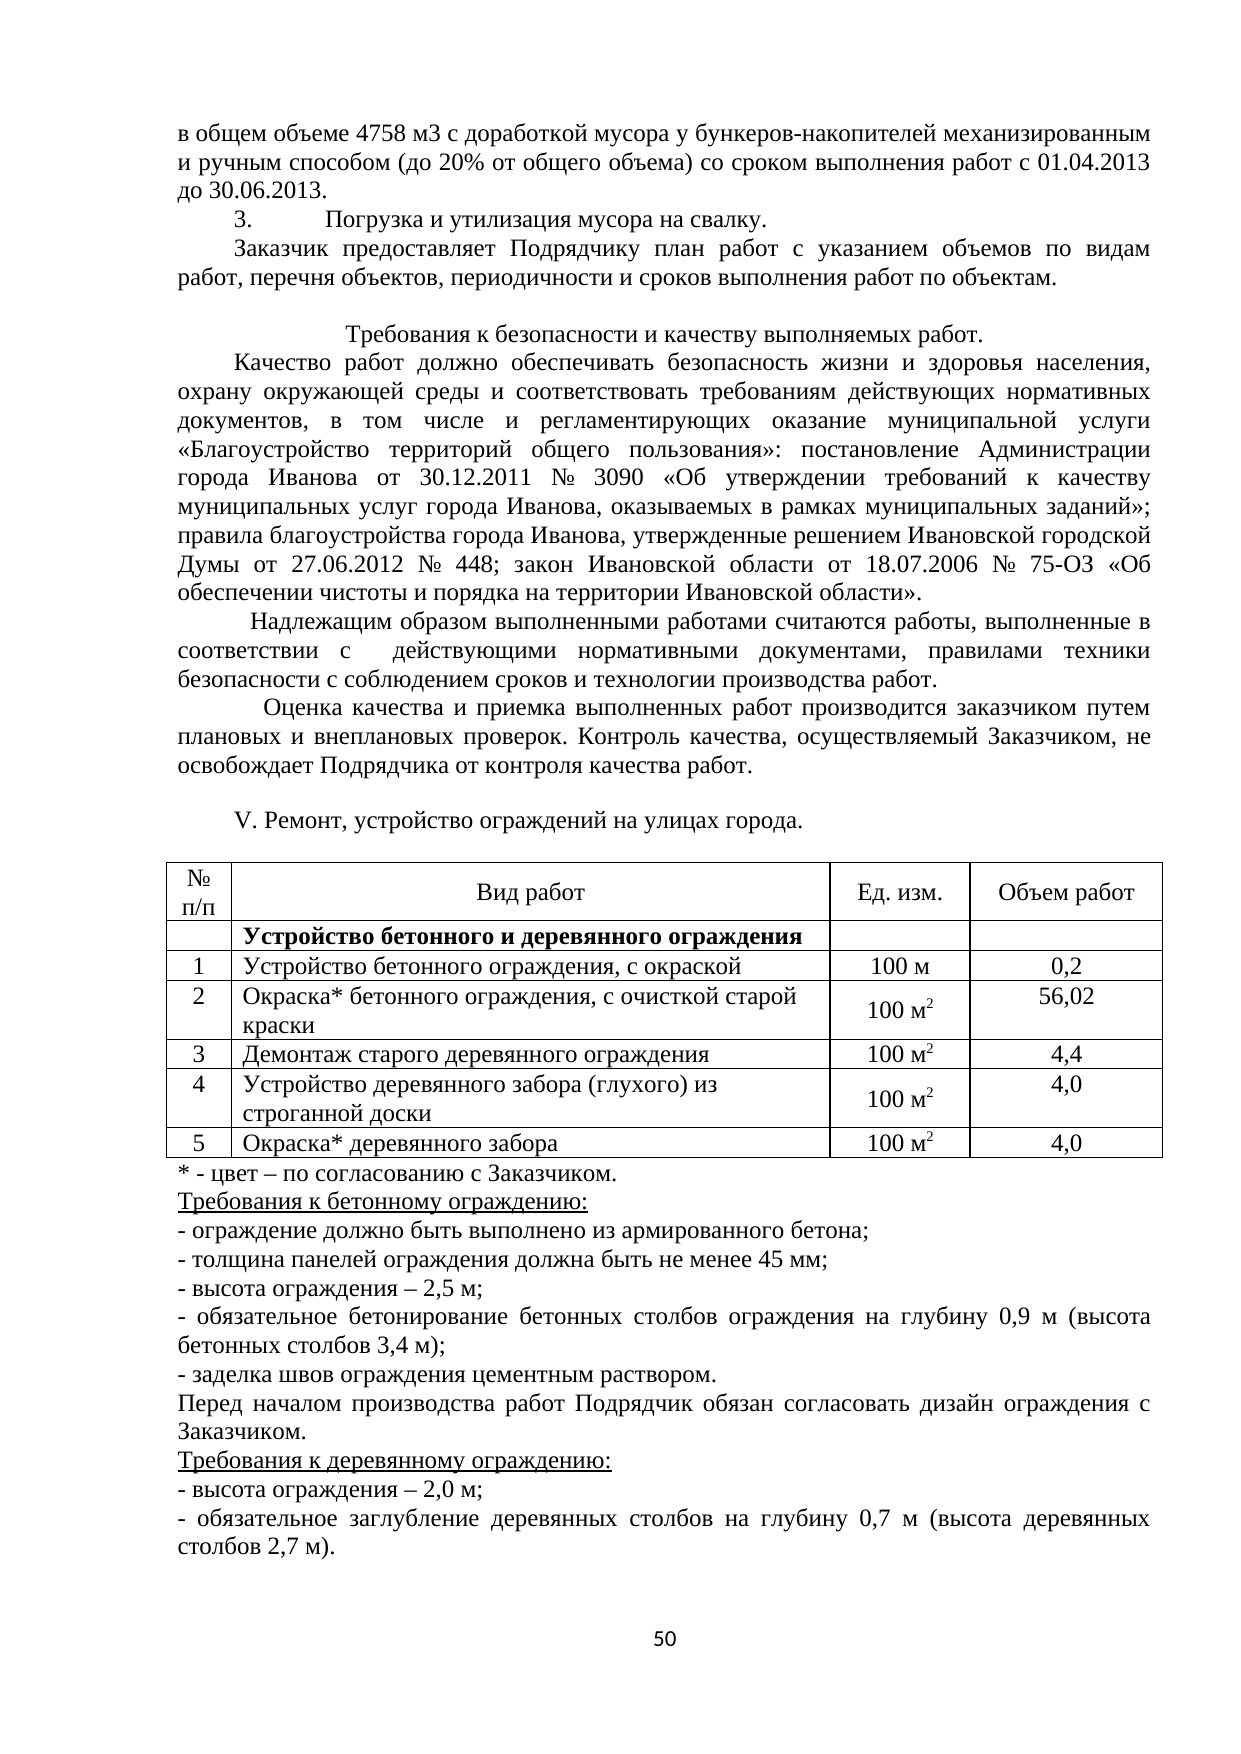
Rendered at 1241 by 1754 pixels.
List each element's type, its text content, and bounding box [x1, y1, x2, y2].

table_cell [831, 1128, 969, 1157]
table_cell Устройство бетонного ограждения, с окраской [232, 951, 829, 980]
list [177, 118, 1152, 204]
table_cell [831, 1069, 969, 1127]
text - заделка швов ограждения цементным раствором. [177, 1359, 1152, 1388]
text Перед началом производства работ Подрядчик обязан согласовать дизайн ограждения с Заказчиком. [177, 1388, 1152, 1445]
text - ограждение должно быть выполнено из армированного бетона; [177, 1215, 1152, 1244]
table_cell 0,2 [971, 951, 1162, 980]
table_cell 4,0 [971, 1128, 1162, 1157]
text Заказчик предоставляет Подрядчику план работ с указанием объемов по видам работ, перечня объектов, периодичности и сроков выполнения работ по объектам. [177, 233, 1152, 291]
table_cell 1 [167, 951, 231, 980]
table_header Объем работ [971, 863, 1162, 920]
table_cell [831, 981, 969, 1038]
table_header Ед. изм. [831, 863, 969, 920]
table_cell [167, 921, 231, 950]
text Требования к деревянному ограждению: [177, 1445, 1152, 1474]
text Оценка качества и приемка выполненных работ производится заказчиком путем плановых и внеплановых проверок. Контроль качества, осуществляемый Заказчиком, не освобождает Подрядчика от контроля качества работ. [177, 692, 1152, 779]
table_header Вид работ [232, 863, 829, 920]
table_cell [831, 1040, 969, 1068]
text - толщина панелей ограждения должна быть не менее ; [177, 1244, 1152, 1273]
table_cell 2 [167, 981, 231, 1038]
table_cell [971, 921, 1162, 950]
text V. Ремонт, устройство ограждений на улицах города. [177, 805, 1152, 834]
text - высота ограждения – ; [177, 1273, 1152, 1301]
table_cell Окраска* деревянного забора [232, 1128, 829, 1157]
table_cell 4,4 [971, 1040, 1162, 1068]
table_cell 3 [167, 1040, 231, 1068]
text - высота ограждения – ; [177, 1474, 1152, 1503]
table_cell Демонтаж старого деревянного ограждения [232, 1040, 829, 1068]
text Требования к безопасности и качеству выполняемых работ. [177, 319, 1152, 347]
text - обязательное бетонирование бетонных столбов ограждения на глубину (высота бетонных столбов ); [177, 1301, 1152, 1359]
text - обязательное заглубление деревянных столбов на глубину (высота деревянных столбов ). [177, 1503, 1152, 1560]
table_cell Окраска* бетонного ограждения, с очисткой старой краски [232, 981, 829, 1038]
table_cell [831, 951, 969, 980]
table_cell Устройство бетонного и деревянного ограждения [232, 921, 829, 950]
text Качество работ должно обеспечивать безопасность жизни и здоровья населения, охрану окружающей среды и соответствовать требованиям действующих нормативных документов, в том числе и регламентирующих оказание муниципальной услуги «Благоустройство территорий общего пользования»: постановление Администрации города Иванова от 30.12.2011 № 3090 «Об утверждении требований к качеству муниципальных услуг города Иванова, оказываемых в рамках муниципальных заданий»; правила благоустройства города Иванова, утвержденные решением Ивановской городской Думы от 27.06.2012 № 448; закон Ивановской области от 18.07.2006 № 75-ОЗ «Об обеспечении чистоты и порядка на территории Ивановской области». [177, 347, 1152, 606]
text * - цвет – по согласованию с Заказчиком. [177, 1158, 1152, 1186]
text Требования к бетонному ограждению: [177, 1186, 1152, 1215]
table_cell 4,0 [971, 1069, 1162, 1127]
text Надлежащим образом выполненными работами считаются работы, выполненные в соответствии с действующими нормативными документами, правилами техники безопасности с соблюдением сроков и технологии производства работ. [177, 606, 1152, 692]
table_cell [831, 921, 969, 950]
table_cell 56,02 [971, 981, 1162, 1038]
table_cell Устройство деревянного забора (глухого) из строганной доски [232, 1069, 829, 1127]
table_header № п/п [167, 863, 231, 920]
list Погрузка и утилизация мусора на свалку. [177, 204, 1152, 233]
table_cell 4 [167, 1069, 231, 1127]
table_cell 5 [167, 1128, 231, 1157]
